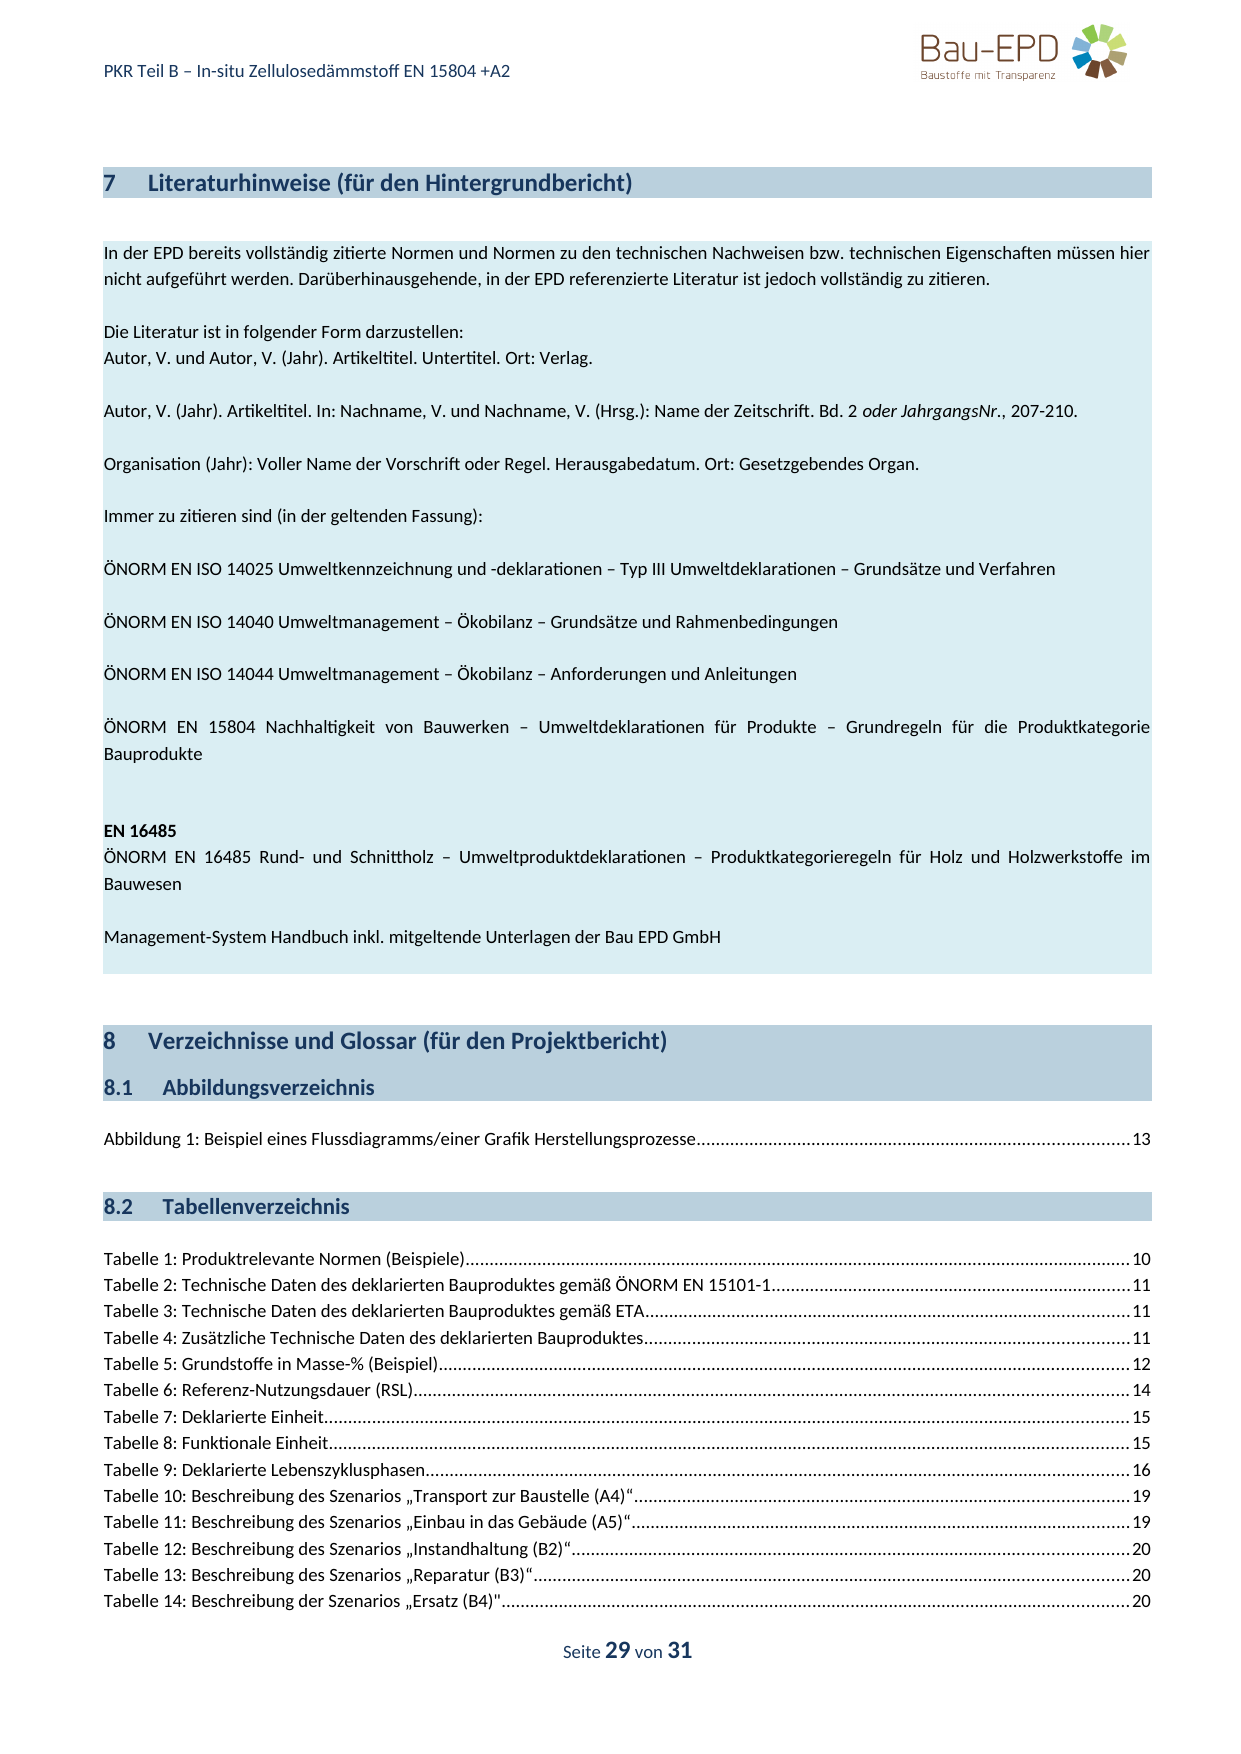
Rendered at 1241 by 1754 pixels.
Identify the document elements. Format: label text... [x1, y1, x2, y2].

text Organisation (Jahr): Voller Name der Vorschrift oder Regel. Herausgabedatum. Ort: Gesetzgebendes Organ. [103, 452, 1152, 475]
subtitle Literaturhinweise (für den Hintergrundbericht) [103, 167, 1152, 198]
text Tabelle 3: Technische Daten des deklarierten Bauproduktes gemäß ETA 11 [103, 1299, 1152, 1322]
picture [913, 22, 1130, 82]
subtitle Tabellenverzeichnis [103, 1192, 1152, 1221]
text Tabelle 4: Zusätzliche Technische Daten des deklarierten Bauproduktes 11 [103, 1326, 1152, 1349]
text EN 16485 [103, 819, 1152, 842]
text Tabelle 6: Referenz-Nutzungsdauer (RSL) 14 [103, 1379, 1152, 1402]
text Autor, V. (Jahr). Artikeltitel. In: Nachname, V. und Nachname, V. (Hrsg.): Name der Zeitschrift. Bd. 2 oder JahrgangsNr., 207-210. [103, 399, 1152, 422]
text Abbildung 1: Beispiel eines Flussdiagramms/einer Grafik Herstellungsprozesse 13 [103, 1127, 1152, 1150]
text Tabelle 8: Funktionale Einheit 15 [103, 1431, 1152, 1454]
text Tabelle 1: Produktrelevante Normen (Beispiele) 10 [103, 1247, 1152, 1270]
subtitle Abbildungsverzeichnis [103, 1073, 1152, 1101]
text ÖNORM EN ISO 14044 Umweltmanagement – Ökobilanz – Anforderungen und Anleitungen [103, 663, 1152, 686]
text Tabelle 9: Deklarierte Lebenszyklusphasen 16 [103, 1458, 1152, 1481]
text Tabelle 12: Beschreibung des Szenarios „Instandhaltung (B2)“ 20 [103, 1537, 1152, 1560]
text Die Literatur ist in folgender Form darzustellen: [103, 320, 1152, 343]
text In der EPD bereits vollständig zitierte Normen und Normen zu den technischen Nachweisen bzw. technischen Eigenschaften müssen hier nicht aufgeführt werden. Darüberhinausgehende, in der EPD referenzierte Literatur ist jedoch vollständig zu zitieren. [103, 241, 1152, 290]
text Tabelle 10: Beschreibung des Szenarios „Transport zur Baustelle (A4)“ 19 [103, 1484, 1152, 1507]
text ÖNORM EN 15804 Nachhaltigkeit von Bauwerken – Umweltdeklarationen für Produkte – Grundregeln für die Produktkategorie Bauprodukte [103, 715, 1152, 764]
text Tabelle 11: Beschreibung des Szenarios „Einbau in das Gebäude (A5)“ 19 [103, 1510, 1152, 1533]
text Management-System Handbuch inkl. mitgeltende Unterlagen der Bau EPD GmbH [103, 925, 1152, 948]
subtitle Verzeichnisse und Glossar (für den Projektbericht) [103, 1025, 1152, 1056]
text Autor, V. und Autor, V. (Jahr). Artikeltitel. Untertitel. Ort: Verlag. [103, 346, 1152, 369]
text Tabelle 5: Grundstoffe in Masse-% (Beispiel) 12 [103, 1352, 1152, 1375]
text Tabelle 2: Technische Daten des deklarierten Bauproduktes gemäß ÖNORM EN 15101-1 11 [103, 1273, 1152, 1296]
text ÖNORM EN 16485 Rund- und Schnittholz – Umweltproduktdeklarationen – Produktkategorieregeln für Holz und Holzwerkstoffe im Bauwesen [103, 846, 1152, 895]
text Immer zu zitieren sind (in der geltenden Fassung): [103, 504, 1152, 527]
text Tabelle 14: Beschreibung der Szenarios „Ersatz (B4)" 20 [103, 1589, 1152, 1612]
text ÖNORM EN ISO 14040 Umweltmanagement – Ökobilanz – Grundsätze und Rahmenbedingungen [103, 610, 1152, 633]
text ÖNORM EN ISO 14025 Umweltkennzeichnung und -deklarationen – Typ III Umweltdeklarationen – Grundsätze und Verfahren [103, 557, 1152, 580]
text Tabelle 7: Deklarierte Einheit 15 [103, 1405, 1152, 1428]
text Tabelle 13: Beschreibung des Szenarios „Reparatur (B3)“ 20 [103, 1563, 1152, 1586]
